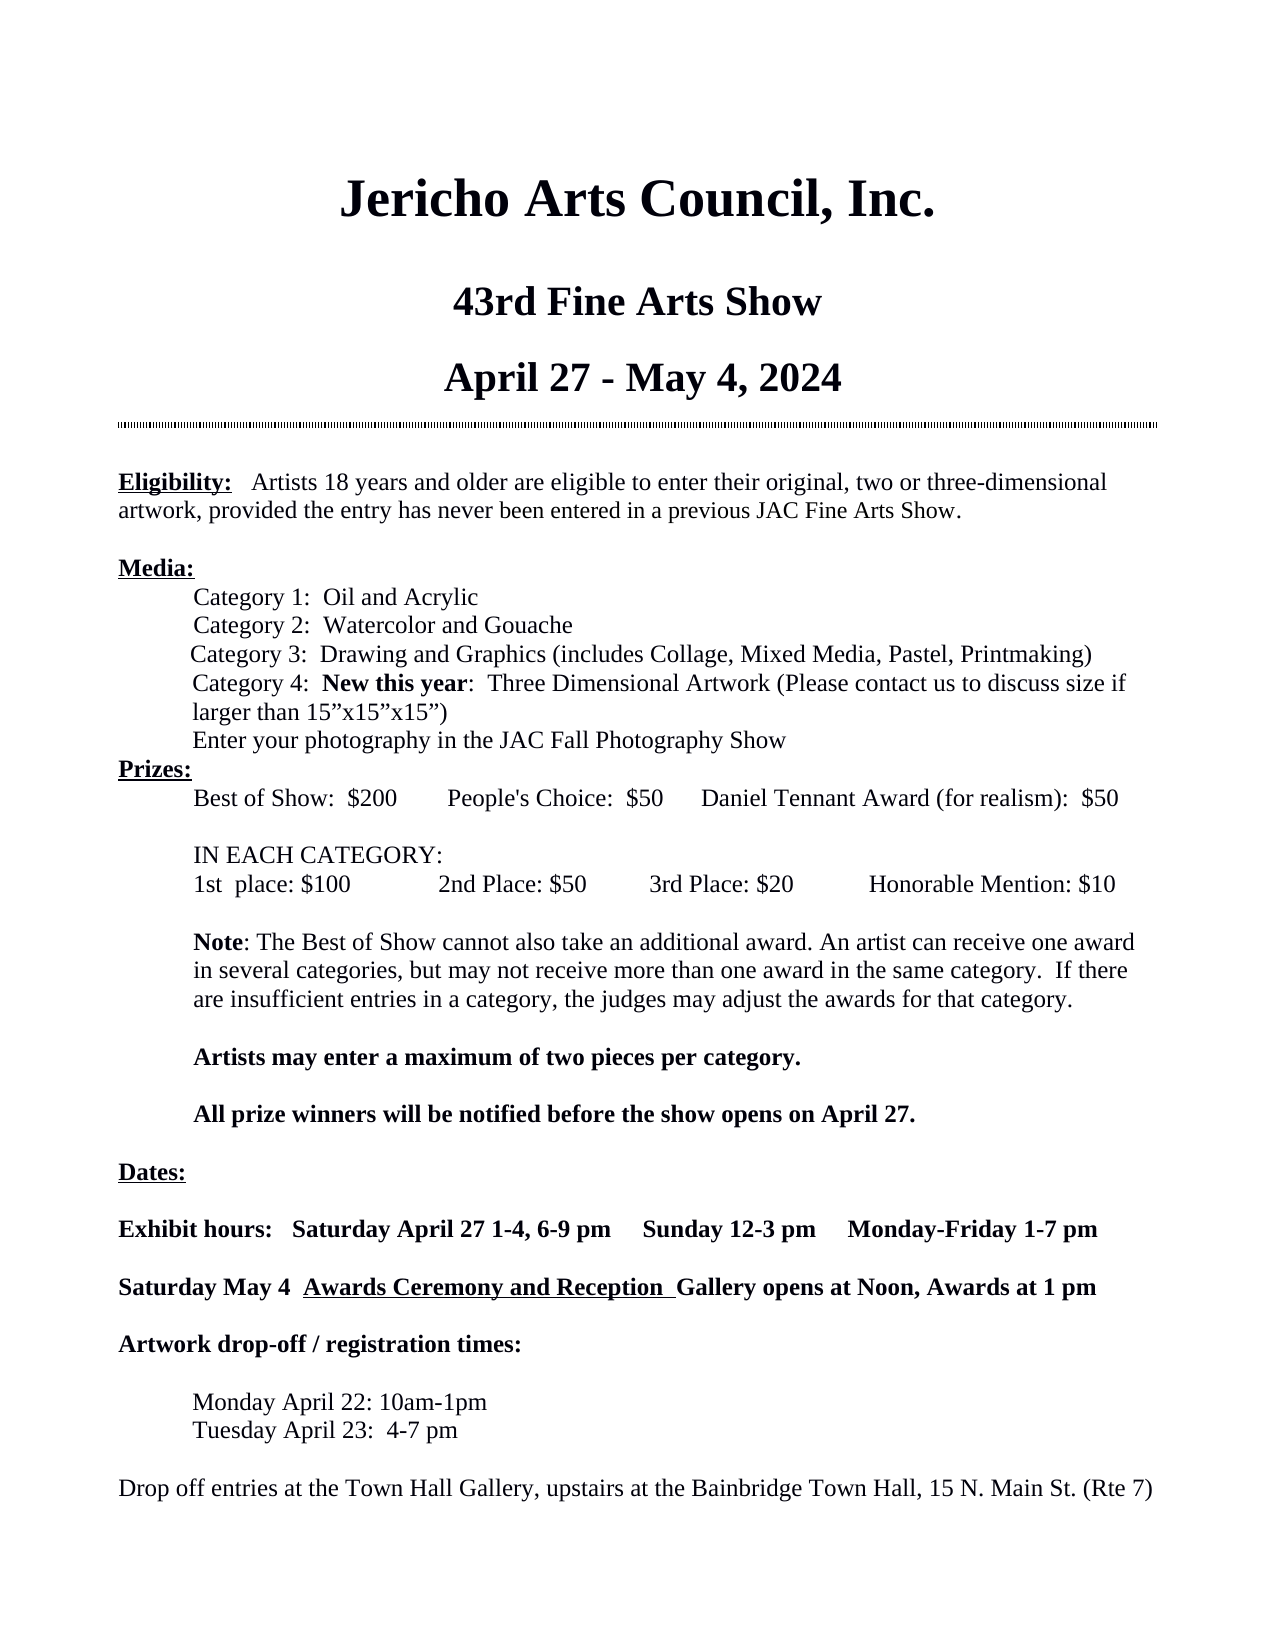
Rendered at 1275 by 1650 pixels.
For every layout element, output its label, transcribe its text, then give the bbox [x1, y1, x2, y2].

text Category 4: New this year: Three Dimensional Artwork (Please contact us to discuss size if larger than 15”x15”x15”) [192, 668, 1157, 725]
text April 27 - May 4, 2024 [118, 353, 1157, 401]
text Best of Show: $200 People's Choice: $50 Daniel Tennant Award (for realism): $50 [193, 783, 1157, 812]
text Artists may enter a maximum of two pieces per category. [118, 1042, 1157, 1070]
text Tuesday April 23: 4-7 pm [118, 1415, 1157, 1444]
text Monday April 22: 10am-1pm [118, 1387, 1157, 1415]
text Enter your photography in the JAC Fall Photography Show [192, 725, 1157, 754]
text Drop off entries at the Town Hall Gallery, upstairs at the Bainbridge Town Hall, 15 N. Main St. (Rte 7) [118, 1473, 1157, 1502]
text Note: The Best of Show cannot also take an additional award. An artist can receive one award in several categories, but may not receive more than one award in the same category. If there are insufficient entries in a category, the judges may adjust the awards for that category. [193, 927, 1157, 1013]
text Artwork drop-off / registration times: [118, 1329, 1157, 1358]
text Media: [118, 553, 1157, 582]
text Dates: [118, 1157, 1157, 1185]
text Category 1: Oil and Acrylic [118, 582, 1157, 610]
text Category 2: Watercolor and Gouache [118, 610, 1157, 639]
text 1st place: $100 2nd Place: $50 3rd Place: $20 Honorable Mention: $10 [118, 869, 1157, 898]
text Prizes: [118, 754, 1157, 783]
text Eligibility: Artists 18 years and older are eligible to enter their original, two or three-dimensional artwork, provided the entry has never been entered in a previous JAC Fine Arts Show. [118, 467, 1157, 524]
text IN EACH CATEGORY: [118, 840, 1157, 869]
text Exhibit hours: Saturday April 27 1-4, 6-9 pm Sunday 12-3 pm Monday-Friday 1-7 pm [118, 1214, 1157, 1243]
text Jericho Arts Council, Inc. [118, 166, 1157, 228]
text All prize winners will be notified before the show opens on April 27. [118, 1099, 1157, 1128]
text 43rd Fine Arts Show [118, 276, 1157, 324]
text Category 3: Drawing and Graphics (includes Collage, Mixed Media, Pastel, Printmaking) [121, 639, 1157, 668]
text Saturday May 4 Awards Ceremony and Reception Gallery opens at Noon, Awards at 1 pm [118, 1272, 1157, 1300]
